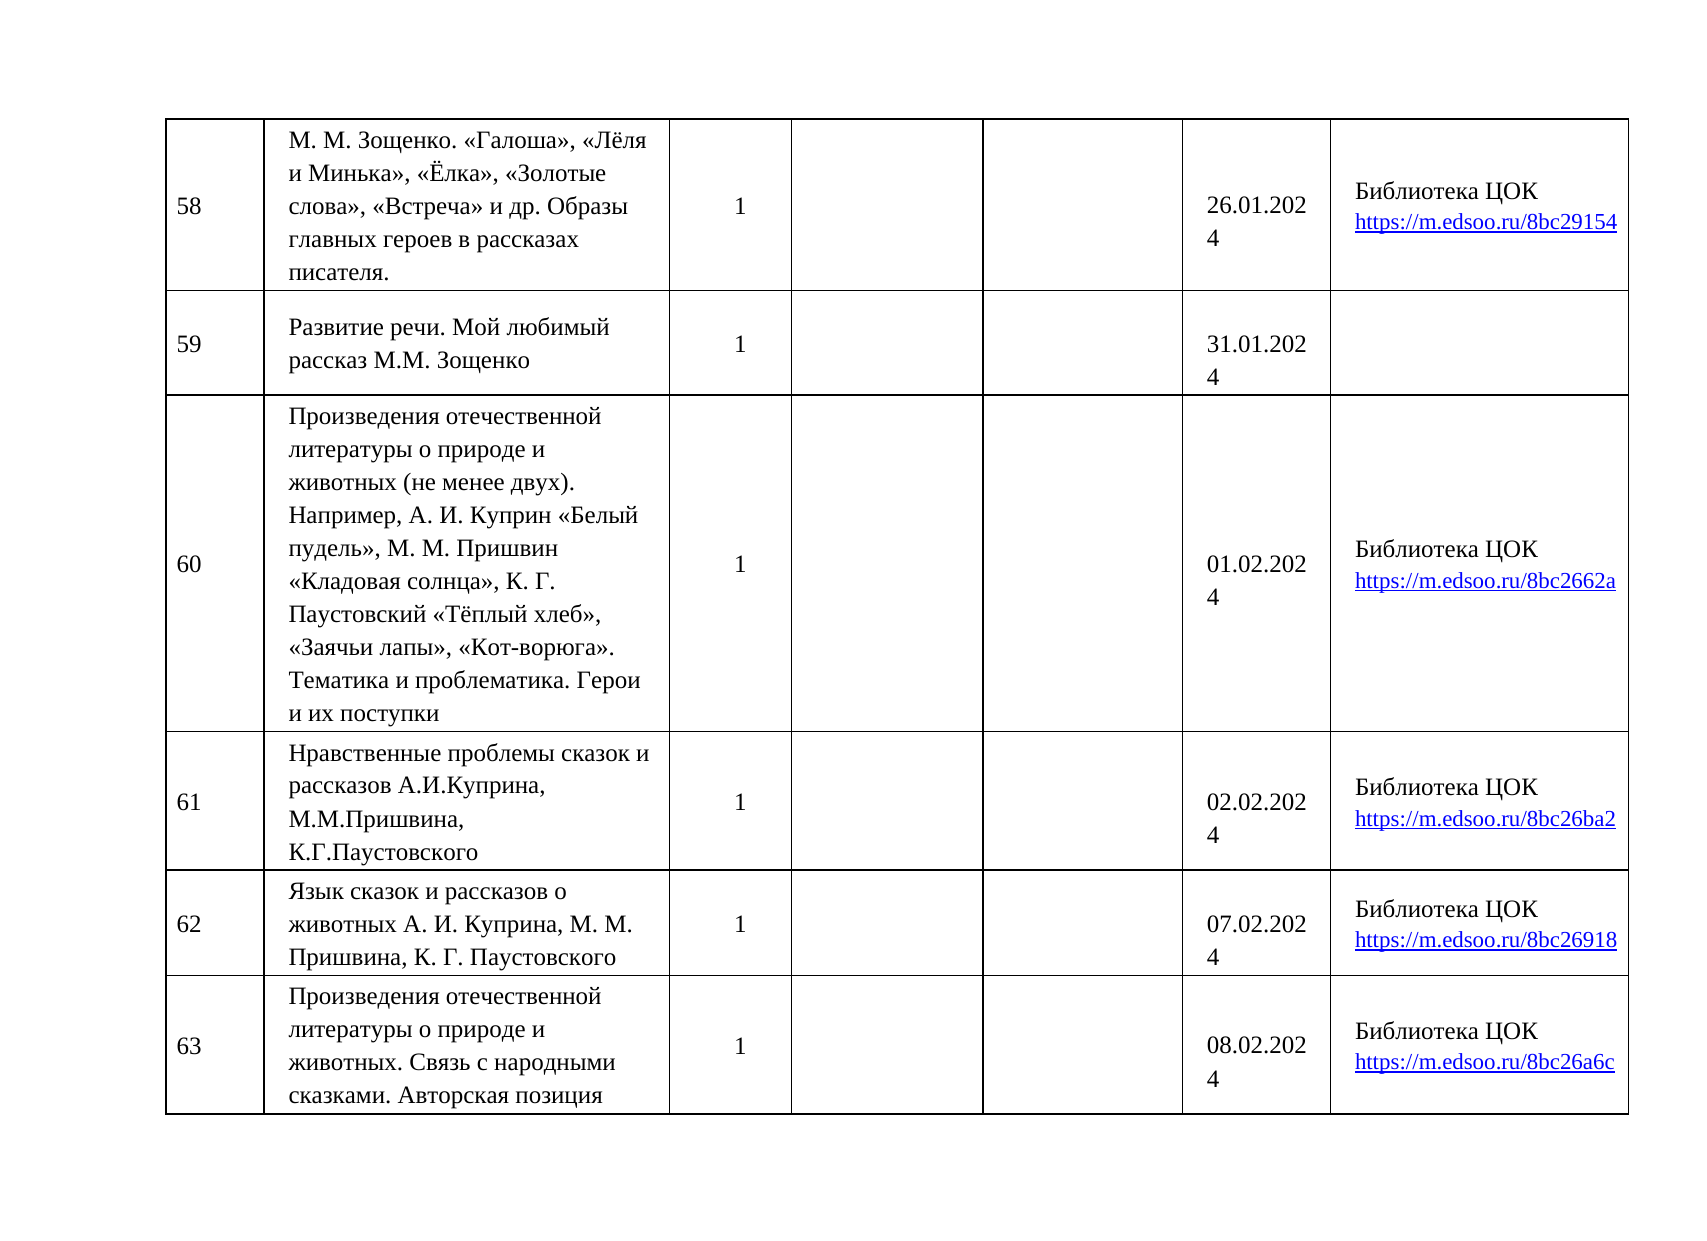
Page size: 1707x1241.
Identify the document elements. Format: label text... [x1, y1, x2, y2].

table_cell [984, 291, 1182, 394]
table_cell 61 [167, 732, 263, 869]
table_cell Нравственные проблемы сказок и рассказов А.И.Куприна, М.М.Пришвина, К.Г.Паустовского [265, 732, 669, 869]
table_cell [984, 732, 1182, 869]
table_cell Произведения отечественной литературы о природе и животных (не менее двух). Например, А. И. Куприн «Белый пудель», М. М. Пришвин «Кладовая солнца», К. Г. Паустовский «Тёплый хлеб», «Заячьи лапы», «Кот-ворюга». Тематика и проблематика. Герои и их поступки [265, 396, 669, 731]
table_cell 1 [670, 732, 791, 869]
table_cell [984, 120, 1182, 289]
table_cell 59 [167, 291, 263, 394]
table_cell 1 [670, 120, 791, 289]
table_cell 62 [167, 871, 263, 975]
table_cell 31.01.2024 [1183, 291, 1330, 394]
table_cell [984, 976, 1182, 1113]
table_cell М. М. Зощенко. «Галоша», «Лёля и Минька», «Ёлка», «Золотые слова», «Встреча» и др. Образы главных героев в рассказах писателя. [265, 120, 669, 289]
table_cell [792, 396, 982, 731]
table_cell [792, 732, 982, 869]
table_cell 60 [167, 396, 263, 731]
table_cell Язык сказок и рассказов о животных А. И. Куприна, М. М. Пришвина, К. Г. Паустовского [265, 871, 669, 975]
table_cell Произведения отечественной литературы о природе и животных. Связь с народными сказками. Авторская позиция [265, 976, 669, 1113]
table_cell 26.01.2024 [1183, 120, 1330, 289]
table_cell 63 [167, 976, 263, 1113]
table_cell 1 [670, 976, 791, 1113]
table_cell 1 [670, 396, 791, 731]
table_cell Библиотека ЦОК https://m.edsoo.ru/8bc26918 [1331, 871, 1628, 975]
table_cell [1331, 291, 1628, 394]
table_cell 1 [670, 871, 791, 975]
table_cell [792, 976, 982, 1113]
table_cell Библиотека ЦОК https://m.edsoo.ru/8bc26ba2 [1331, 732, 1628, 869]
table_cell Развитие речи. Мой любимый рассказ М.М. Зощенко [265, 291, 669, 394]
table_cell Библиотека ЦОК https://m.edsoo.ru/8bc29154 [1331, 120, 1628, 289]
table_cell 08.02.2024 [1183, 976, 1330, 1113]
table_cell [792, 291, 982, 394]
table_cell Библиотека ЦОК https://m.edsoo.ru/8bc2662a [1331, 396, 1628, 731]
table_cell 1 [670, 291, 791, 394]
table_cell [984, 396, 1182, 731]
table_cell [984, 871, 1182, 975]
table_cell Библиотека ЦОК https://m.edsoo.ru/8bc26a6c [1331, 976, 1628, 1113]
table_cell 01.02.2024 [1183, 396, 1330, 731]
table_cell 02.02.2024 [1183, 732, 1330, 869]
table_cell [792, 871, 982, 975]
table_cell 07.02.2024 [1183, 871, 1330, 975]
table_cell [792, 120, 982, 289]
table_cell 58 [167, 120, 263, 289]
